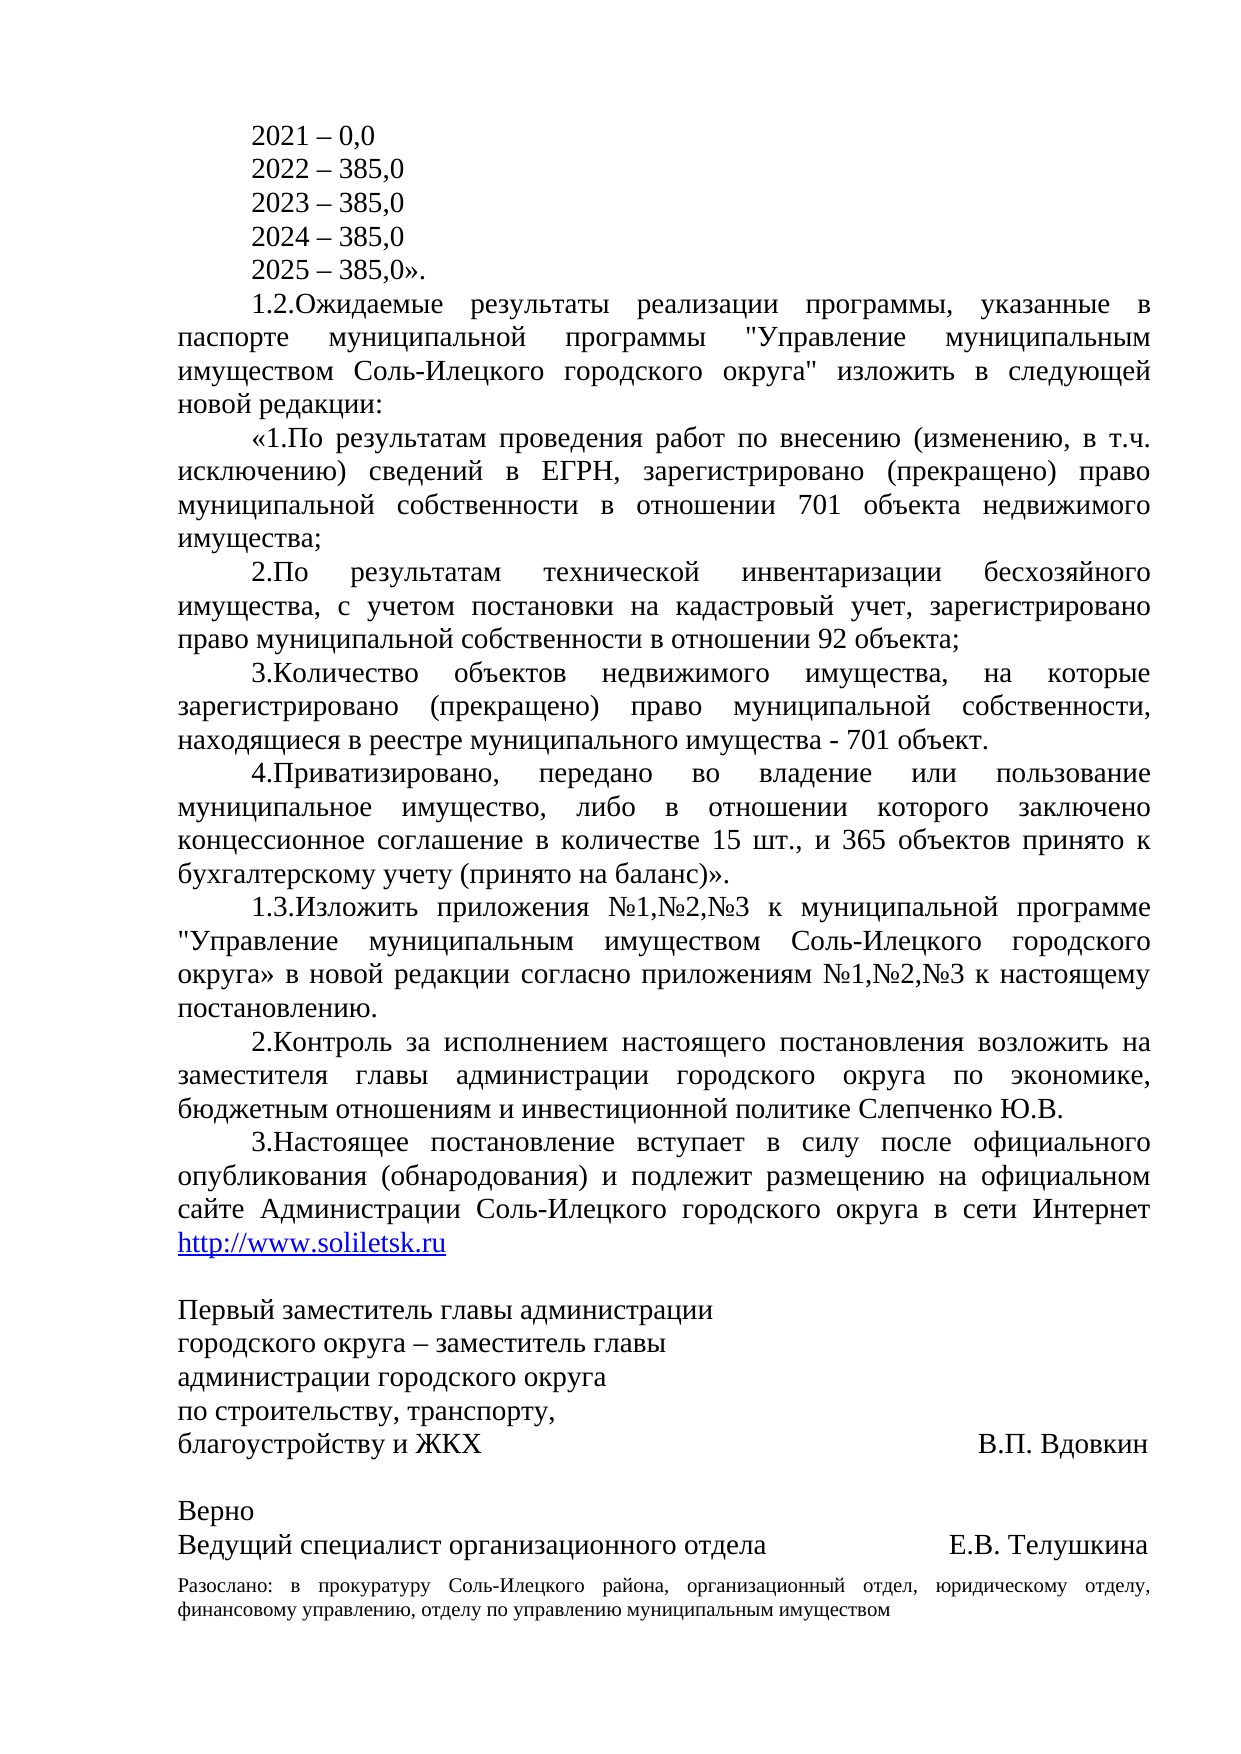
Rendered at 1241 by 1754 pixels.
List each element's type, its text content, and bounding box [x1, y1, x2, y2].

text 2022 – 385,0 [177, 152, 1152, 185]
text городского округа – заместитель главы [177, 1326, 1152, 1359]
text «1.По результатам проведения работ по внесению (изменению, в т.ч. исключению) сведений в ЕГРН, зарегистрировано (прекращено) право муниципальной собственности в отношении 701 объекта недвижимого имущества; [177, 420, 1152, 554]
text по строительству, транспорту, [177, 1393, 1152, 1426]
text благоустройству и ЖКХ В.П. Вдовкин [177, 1426, 1152, 1460]
text 3.Количество объектов недвижимого имущества, на которые зарегистрировано (прекращено) право муниципальной собственности, находящиеся в реестре муниципального имущества - 701 объект. [177, 655, 1152, 755]
text 3.Настоящее постановление вступает в силу после официального опубликования (обнародования) и подлежит размещению на официальном сайте Администрации Соль-Илецкого городского округа в сети Интернет http://www.soliletsk.ru [177, 1124, 1152, 1258]
text Первый заместитель главы администрации [177, 1292, 1152, 1326]
text 2.Контроль за исполнением настоящего постановления возложить на заместителя главы администрации городского округа по экономике, бюджетным отношениям и инвестиционной политике Слепченко Ю.В. [177, 1024, 1152, 1124]
text администрации городского округа [177, 1359, 1152, 1393]
text Верно [177, 1493, 1152, 1527]
text 4.Приватизировано, передано во владение или пользование муниципальное имущество, либо в отношении которого заключено концессионное соглашение в количестве 15 шт., и 365 объектов принято к бухгалтерскому учету (принято на баланс)». [177, 755, 1152, 889]
text 2024 – 385,0 [177, 219, 1152, 252]
text 2.По результатам технической инвентаризации бесхозяйного имущества, с учетом постановки на кадастровый учет, зарегистрировано право муниципальной собственности в отношении 92 объекта; [177, 554, 1152, 655]
text Разослано: в прокуратуру Соль-Илецкого района, организационный отдел, юридическому отделу, финансовому управлению, отделу по управлению муниципальным имуществом [177, 1573, 1152, 1621]
text 2023 – 385,0 [177, 185, 1152, 219]
text 2025 – 385,0». [177, 252, 1152, 286]
text Ведущий специалист организационного отдела Е.В. Телушкина [177, 1527, 1152, 1560]
text 1.3.Изложить приложения №1,№2,№3 к муниципальной программе "Управление муниципальным имуществом Соль-Илецкого городского округа» в новой редакции согласно приложениям №1,№2,№3 к настоящему постановлению. [177, 889, 1152, 1024]
text 2021 – 0,0 [177, 118, 1152, 152]
text 1.2.Ожидаемые результаты реализации программы, указанные в паспорте муниципальной программы "Управление муниципальным имуществом Соль-Илецкого городского округа" изложить в следующей новой редакции: [177, 286, 1152, 420]
